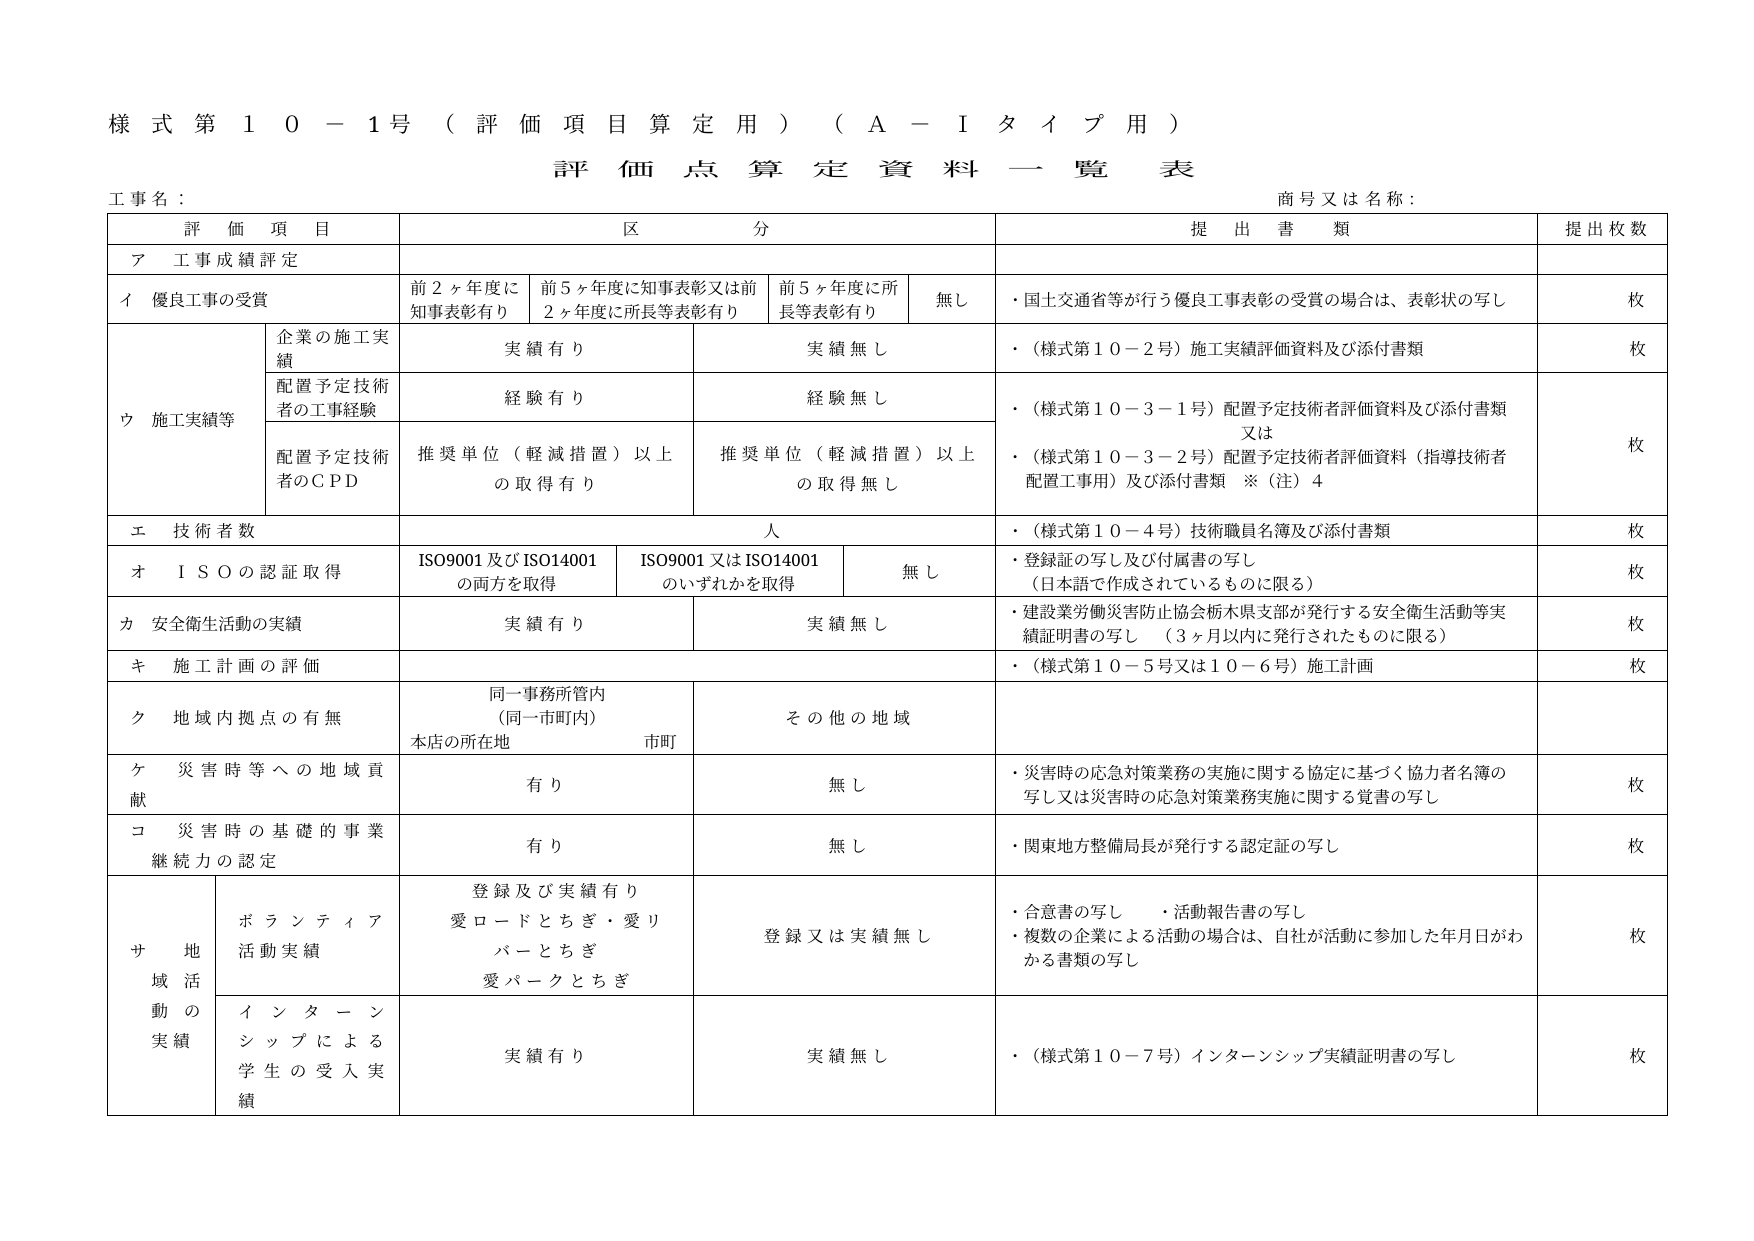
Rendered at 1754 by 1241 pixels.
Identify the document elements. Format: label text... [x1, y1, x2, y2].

table_cell ケ 災害時等への地域貢献 [108, 755, 399, 814]
table_cell 有り [400, 755, 693, 814]
table_cell 枚 [1538, 546, 1667, 596]
table_cell 枚 [1538, 516, 1667, 545]
table_cell ISO9001又はISO14001のいずれかを取得 [617, 546, 843, 596]
table_cell 実績有り [400, 324, 693, 372]
table_cell 枚 [1538, 324, 1667, 372]
table_cell [400, 245, 995, 274]
table_cell イ 優良工事の受賞 [108, 275, 399, 323]
table_cell 登録及び実績有り 愛ロードとちぎ・愛リバーとちぎ 愛パークとちぎ [400, 876, 693, 995]
table_cell エ 技術者数 [108, 516, 399, 545]
table_cell ・（様式第１０－７号）インターンシップ実績証明書の写し [996, 996, 1537, 1115]
table_header 提出書類 [996, 214, 1537, 243]
table_cell [400, 651, 995, 681]
table_cell ア 工事成績評定 [108, 245, 399, 274]
table_cell ボランティア活動実績 [216, 876, 399, 995]
table_cell インターンシップによる学生の受入実績 [216, 996, 399, 1115]
table_cell [996, 245, 1537, 274]
table_cell [996, 682, 1537, 753]
text 様式第１０－1号（評価項目算定用）（Ａ－Ⅰタイプ用） [108, 93, 1646, 153]
table_cell 推奨単位（軽減措置）以上の取得無し [694, 422, 995, 514]
table_cell カ 安全衛生活動の実績 [108, 597, 399, 650]
table_cell 実績無し [694, 996, 995, 1115]
table_cell 企業の施工実績 [266, 324, 399, 372]
table_cell キ 施工計画の評価 [108, 651, 399, 681]
table_cell 枚 [1538, 373, 1667, 514]
table_header 提出枚数 [1538, 214, 1667, 243]
table_cell 枚 [1538, 876, 1667, 995]
table_cell ・建設業労働災害防止協会栃木県支部が発行する安全衛生活動等実績証明書の写し （３ヶ月以内に発行されたものに限る） [996, 597, 1537, 650]
table_cell ・災害時の応急対策業務の実施に関する協定に基づく協力者名簿の写し又は災害時の応急対策業務実施に関する覚書の写し [996, 755, 1537, 814]
table_cell 推奨単位（軽減措置）以上の取得有り [400, 422, 693, 514]
text 工事名： 商号又は名称： [108, 183, 1646, 213]
table_cell 経験無し [694, 373, 995, 421]
text 評価点算定資料一覧表 [108, 153, 1646, 183]
table_cell 実績有り [400, 597, 693, 650]
table_cell 前２ヶ年度に知事表彰有り [400, 275, 529, 323]
table_cell ウ 施工実績等 [108, 324, 265, 514]
table_cell ISO9001及びISO14001の両方を取得 [400, 546, 616, 596]
table_cell ・合意書の写し ・活動報告書の写し ・複数の企業による活動の場合は、自社が活動に参加した年月日がわかる書類の写し [996, 876, 1537, 995]
table_cell 経験有り [400, 373, 693, 421]
table_cell ク 地域内拠点の有無 [108, 682, 399, 753]
table_cell 実績無し [694, 597, 995, 650]
table_cell 登録又は実績無し [694, 876, 995, 995]
table_cell 無し [694, 755, 995, 814]
table_cell 枚 [1538, 651, 1667, 681]
table_cell 枚 [1538, 996, 1667, 1115]
table_cell ・（様式第１０－４号）技術職員名簿及び添付書類 [996, 516, 1537, 545]
table_cell 人 [400, 516, 995, 545]
table_cell 前５ヶ年度に知事表彰又は前２ヶ年度に所長等表彰有り [530, 275, 768, 323]
table_cell [1538, 245, 1667, 274]
table_cell 配置予定技術者のＣＰＤ [266, 422, 399, 514]
table_cell 無し [844, 546, 995, 596]
table_cell 枚 [1538, 815, 1667, 875]
table_cell ・国土交通省等が行う優良工事表彰の受賞の場合は、表彰状の写し [996, 275, 1537, 323]
table_header 評 価 項 目 [108, 214, 399, 243]
table_cell 実績無し [694, 324, 995, 372]
table_cell 配置予定技術者の工事経験 [266, 373, 399, 421]
table_cell 無し [909, 275, 995, 323]
table_cell 枚 [1538, 597, 1667, 650]
table_cell ・関東地方整備局長が発行する認定証の写し [996, 815, 1537, 875]
table_header 区 分 [400, 214, 995, 243]
table_cell 枚 [1538, 275, 1667, 323]
table_cell ・（様式第１０－３－１号）配置予定技術者評価資料及び添付書類 又は ・（様式第１０－３－２号）配置予定技術者評価資料（指導技術者配置工事用）及び添付書類 ※（注）４ [996, 373, 1537, 514]
table_cell 同一事務所管内 （同一市町内） 本店の所在地 市町 [400, 682, 693, 753]
table_cell 前５ヶ年度に所長等表彰有り [769, 275, 908, 323]
table_cell コ 災害時の基礎的事業継続力の認定 [108, 815, 399, 875]
table_cell オ ＩＳＯの認証取得 [108, 546, 399, 596]
table_cell その他の地域 [694, 682, 995, 753]
table_cell ・登録証の写し及び付属書の写し （日本語で作成されているものに限る） [996, 546, 1537, 596]
table_cell 実績有り [400, 996, 693, 1115]
table_cell サ 地域活動の実績 [108, 876, 215, 1115]
table_cell [1538, 682, 1667, 753]
table_cell 無し [694, 815, 995, 875]
table_cell 枚 [1538, 755, 1667, 814]
table_cell ・（様式第１０－５号又は１０－６号）施工計画 [996, 651, 1537, 681]
table_cell ・（様式第１０－２号）施工実績評価資料及び添付書類 [996, 324, 1537, 372]
table_cell 有り [400, 815, 693, 875]
